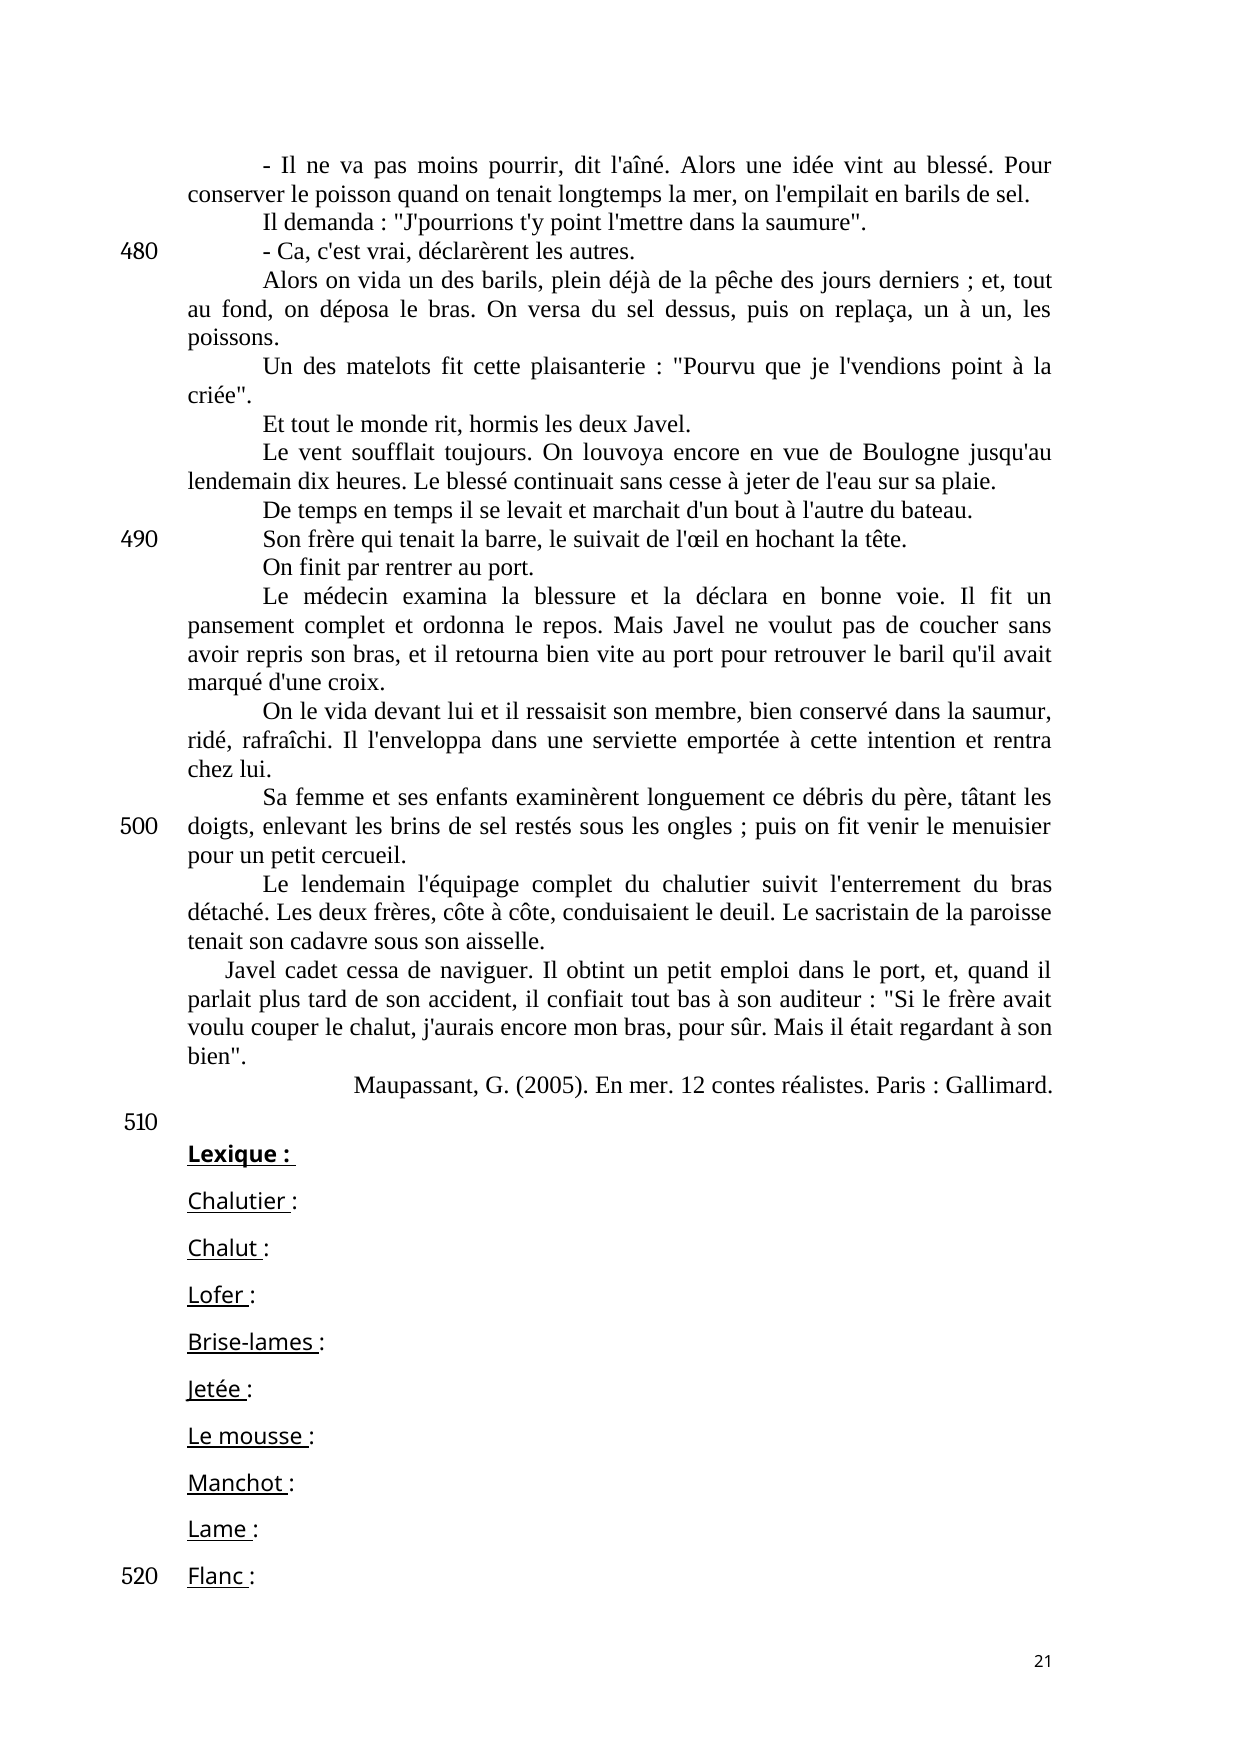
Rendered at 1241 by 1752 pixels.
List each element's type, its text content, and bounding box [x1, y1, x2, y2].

text On finit par rentrer au port. [187, 552, 1053, 581]
text Le vent soufflait toujours. On louvoya encore en vue de Boulogne jusqu'au lendemain dix heures. Le blessé continuait sans cesse à jeter de l'eau sur sa plaie. [187, 437, 1053, 495]
text Alors on vida un des barils, plein déjà de la pêche des jours derniers ; et, tout au fond, on déposa le bras. On versa du sel dessus, puis on replaça, un à un, les poissons. [187, 265, 1053, 351]
text - Il ne va pas moins pourrir, dit l'aîné. Alors une idée vint au blessé. Pour conserver le poisson quand on tenait longtemps la mer, on l'empilait en barils de sel. [187, 150, 1053, 207]
text Javel cadet cessa de naviguer. Il obtint un petit emploi dans le port, et, quand il parlait plus tard de son accident, il confiait tout bas à son auditeur : "Si le frère avait voulu couper le chalut, j'aurais encore mon bras, pour sûr. Mais il était regardant à son bien". [187, 955, 1053, 1070]
text Son frère qui tenait la barre, le suivait de l'œil en hochant la tête. [187, 524, 1053, 552]
text Sa femme et ses enfants examinèrent longuement ce débris du père, tâtant les doigts, enlevant les brins de sel restés sous les ongles ; puis on fit venir le menuisier pour un petit cercueil. [187, 782, 1053, 869]
text Et tout le monde rit, hormis les deux Javel. [187, 409, 1053, 437]
text Brise-lames : [187, 1326, 1053, 1357]
text Lame : [187, 1513, 1053, 1545]
text De temps en temps il se levait et marchait d'un bout à l'autre du bateau. [187, 495, 1053, 524]
text Jetée : [187, 1373, 1053, 1404]
text - Ca, c'est vrai, déclarèrent les autres. [187, 236, 1053, 265]
text On le vida devant lui et il ressaisit son membre, bien conservé dans la saumur, ridé, rafraîchi. Il l'enveloppa dans une serviette emportée à cette intention et rentra chez lui. [187, 696, 1053, 782]
text Chalut : [187, 1232, 1053, 1263]
text Il demanda : "J'pourrions t'y point l'mettre dans la saumure". [187, 207, 1053, 236]
text Le médecin examina la blessure et la déclara en bonne voie. Il fit un pansement complet et ordonna le repos. Mais Javel ne voulut pas de coucher sans avoir repris son bras, et il retourna bien vite au port pour retrouver le baril qu'il avait marqué d'une croix. [187, 581, 1053, 696]
text Flanc : [187, 1560, 1053, 1592]
text Lofer : [187, 1279, 1053, 1310]
text Le mousse : [187, 1420, 1053, 1451]
text Le lendemain l'équipage complet du chalutier suivit l'enterrement du bras détaché. Les deux frères, côte à côte, conduisaient le deuil. Le sacristain de la paroisse tenait son cadavre sous son aisselle. [187, 869, 1053, 955]
text Un des matelots fit cette plaisanterie : "Pourvu que je l'vendions point à la criée". [187, 351, 1053, 409]
text Chalutier : [187, 1185, 1053, 1217]
text Lexique : [187, 1138, 1053, 1170]
text Manchot : [187, 1467, 1053, 1498]
text Maupassant, G. (2005). En mer. 12 contes réalistes. Paris : Gallimard. [187, 1070, 1053, 1099]
